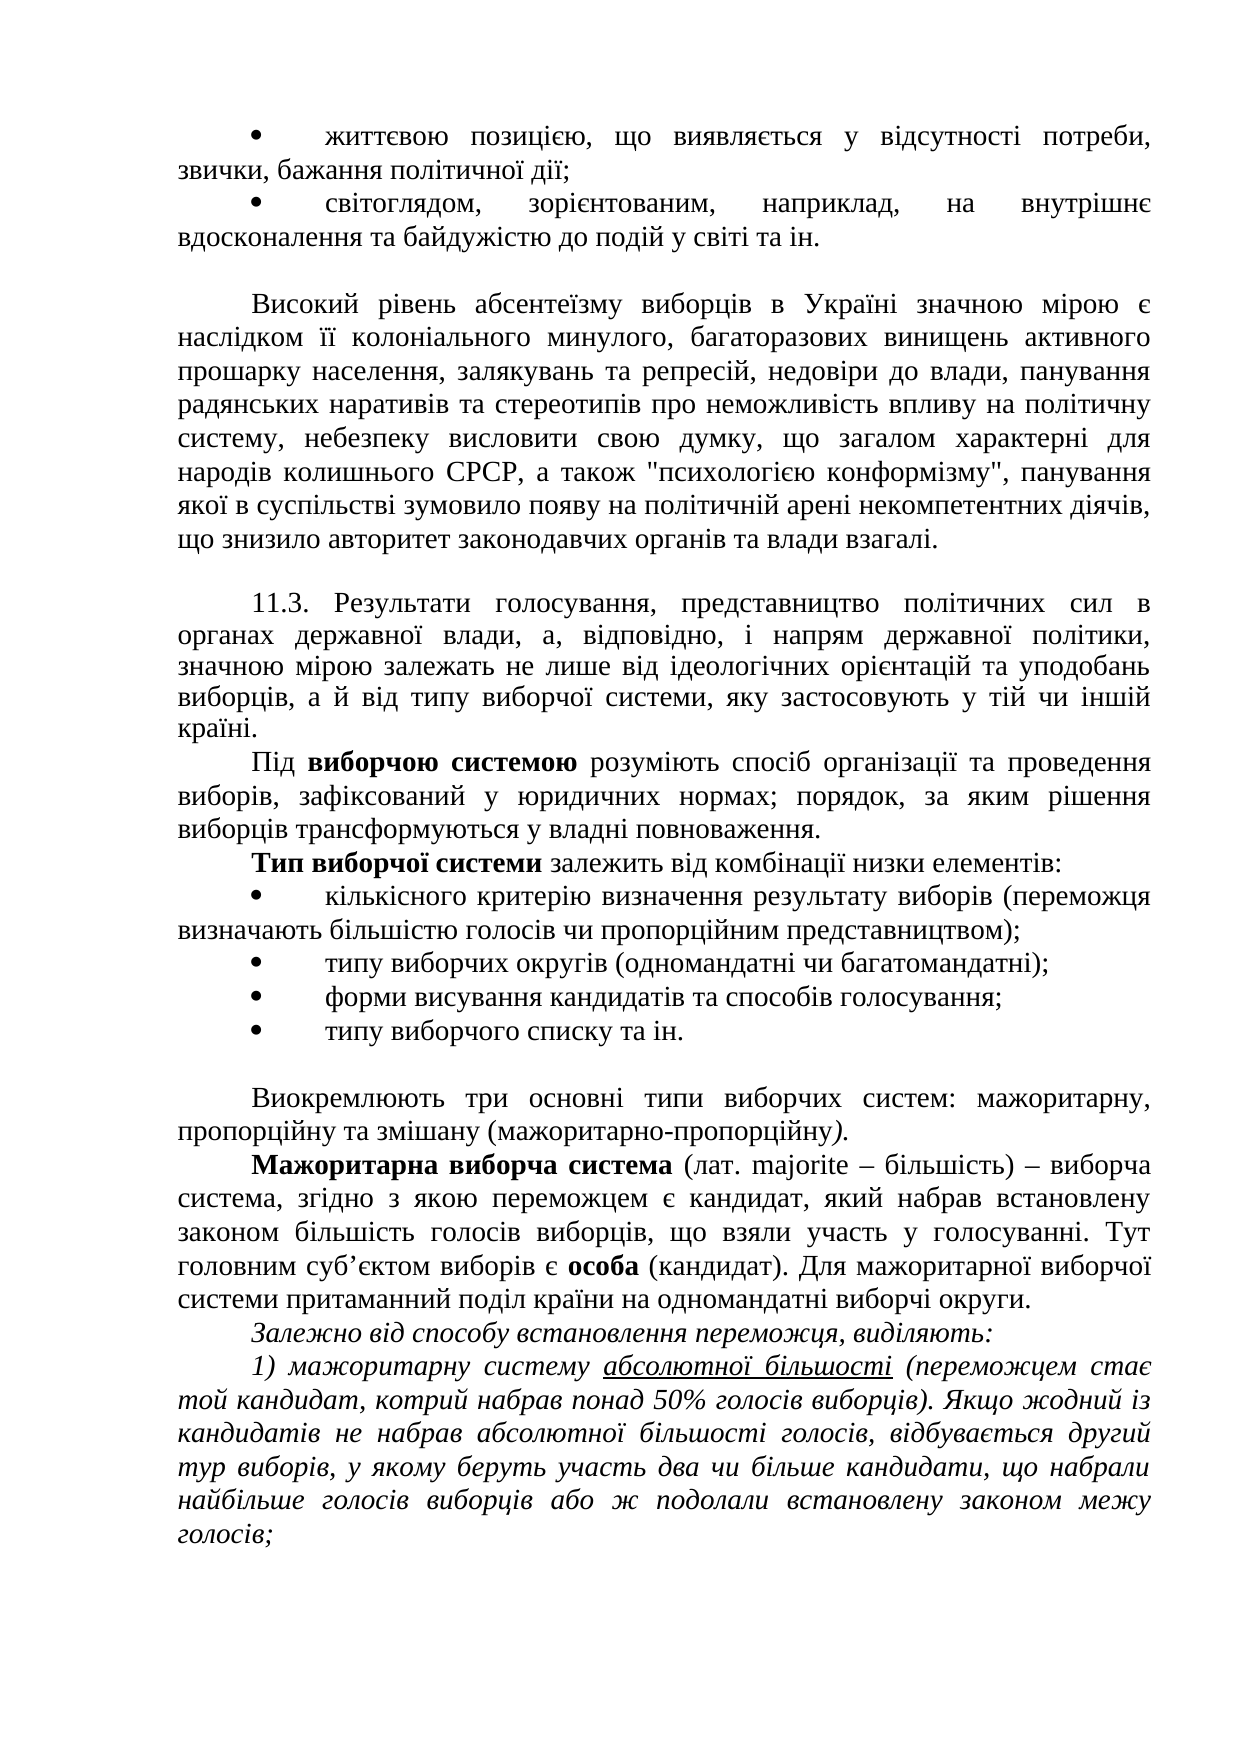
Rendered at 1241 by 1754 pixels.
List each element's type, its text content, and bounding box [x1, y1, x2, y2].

text 11.3. Результати голосування, представництво політичних сил в органах державної влади, а, відповідно, і напрям державної політики, значною мірою залежать не лише від ідеологічних орієнтацій та уподобань виборців, а й від типу виборчої системи, яку застосовують у тій чи іншій країні. [177, 588, 1152, 744]
list типу виборчих округів (одномандатні чи багатомандатні); [177, 946, 1152, 979]
text Під виборчою системою розуміють спосіб організації та проведення виборів, зафіксований у юридичних нормах; порядок, за яким рішення виборців трансформуються у владні повноваження. [177, 744, 1152, 845]
text Тип виборчої системи залежить від комбінації низки елементів: [177, 845, 1152, 878]
text Мажоритарна виборча система (лат. majorite – більшість) – виборча система, згідно з якою переможцем є кандидат, який набрав встановлену законом більшість голосів виборців, що взяли участь у голосуванні. Тут головним суб’єктом виборів є особа (кандидат). Для мажоритарної виборчої системи притаманний поділ країни на одномандатні виборчі округи. [177, 1147, 1152, 1315]
list типу виборчого списку та ін. [177, 1013, 1152, 1046]
list кількісного критерію визначення результату виборів (переможця визначають більшістю голосів чи пропорційним представництвом); [177, 878, 1152, 946]
text 1) мажоритарну систему абсолютної більшості (переможцем стає той кандидат, котрий набрав понад 50% голосів виборців). Якщо жодний із кандидатів не набрав абсолютної більшості голосів, відбувається другий тур виборів, у якому беруть участь два чи більше кандидати, що набрали найбільше голосів виборців або ж подолали встановлену законом межу голосів; [177, 1348, 1152, 1549]
text Залежно від способу встановлення переможця, виділяють: [177, 1315, 1152, 1348]
text Високий рівень абсентеїзму виборців в Україні значною мірою є наслідком її колоніального минулого, багаторазових винищень активного прошарку населення, залякувань та репресій, недовіри до влади, панування радянських наративів та стереотипів про неможливість впливу на політичну систему, небезпеку висловити свою думку, що загалом характерні для народів колишнього СРСР, а також "психологією конформізму", панування якої в суспільстві зумовило появу на політичній арені некомпетентних діячів, що знизило авторитет законодавчих органів та влади взагалі. [177, 286, 1152, 554]
list життєвою позицією, що виявляється у відсутності потреби, звички, бажання політичної дії; [177, 118, 1152, 185]
text Виокремлюють три основні типи виборчих систем: мажоритарну, пропорційну та змішану (мажоритарно-пропорційну). [177, 1080, 1152, 1147]
list форми висування кандидатів та способів голосування; [177, 979, 1152, 1013]
list світоглядом, зорієнтованим, наприклад, на внутрішнє вдосконалення та байдужістю до подій у світі та ін. [177, 185, 1152, 252]
